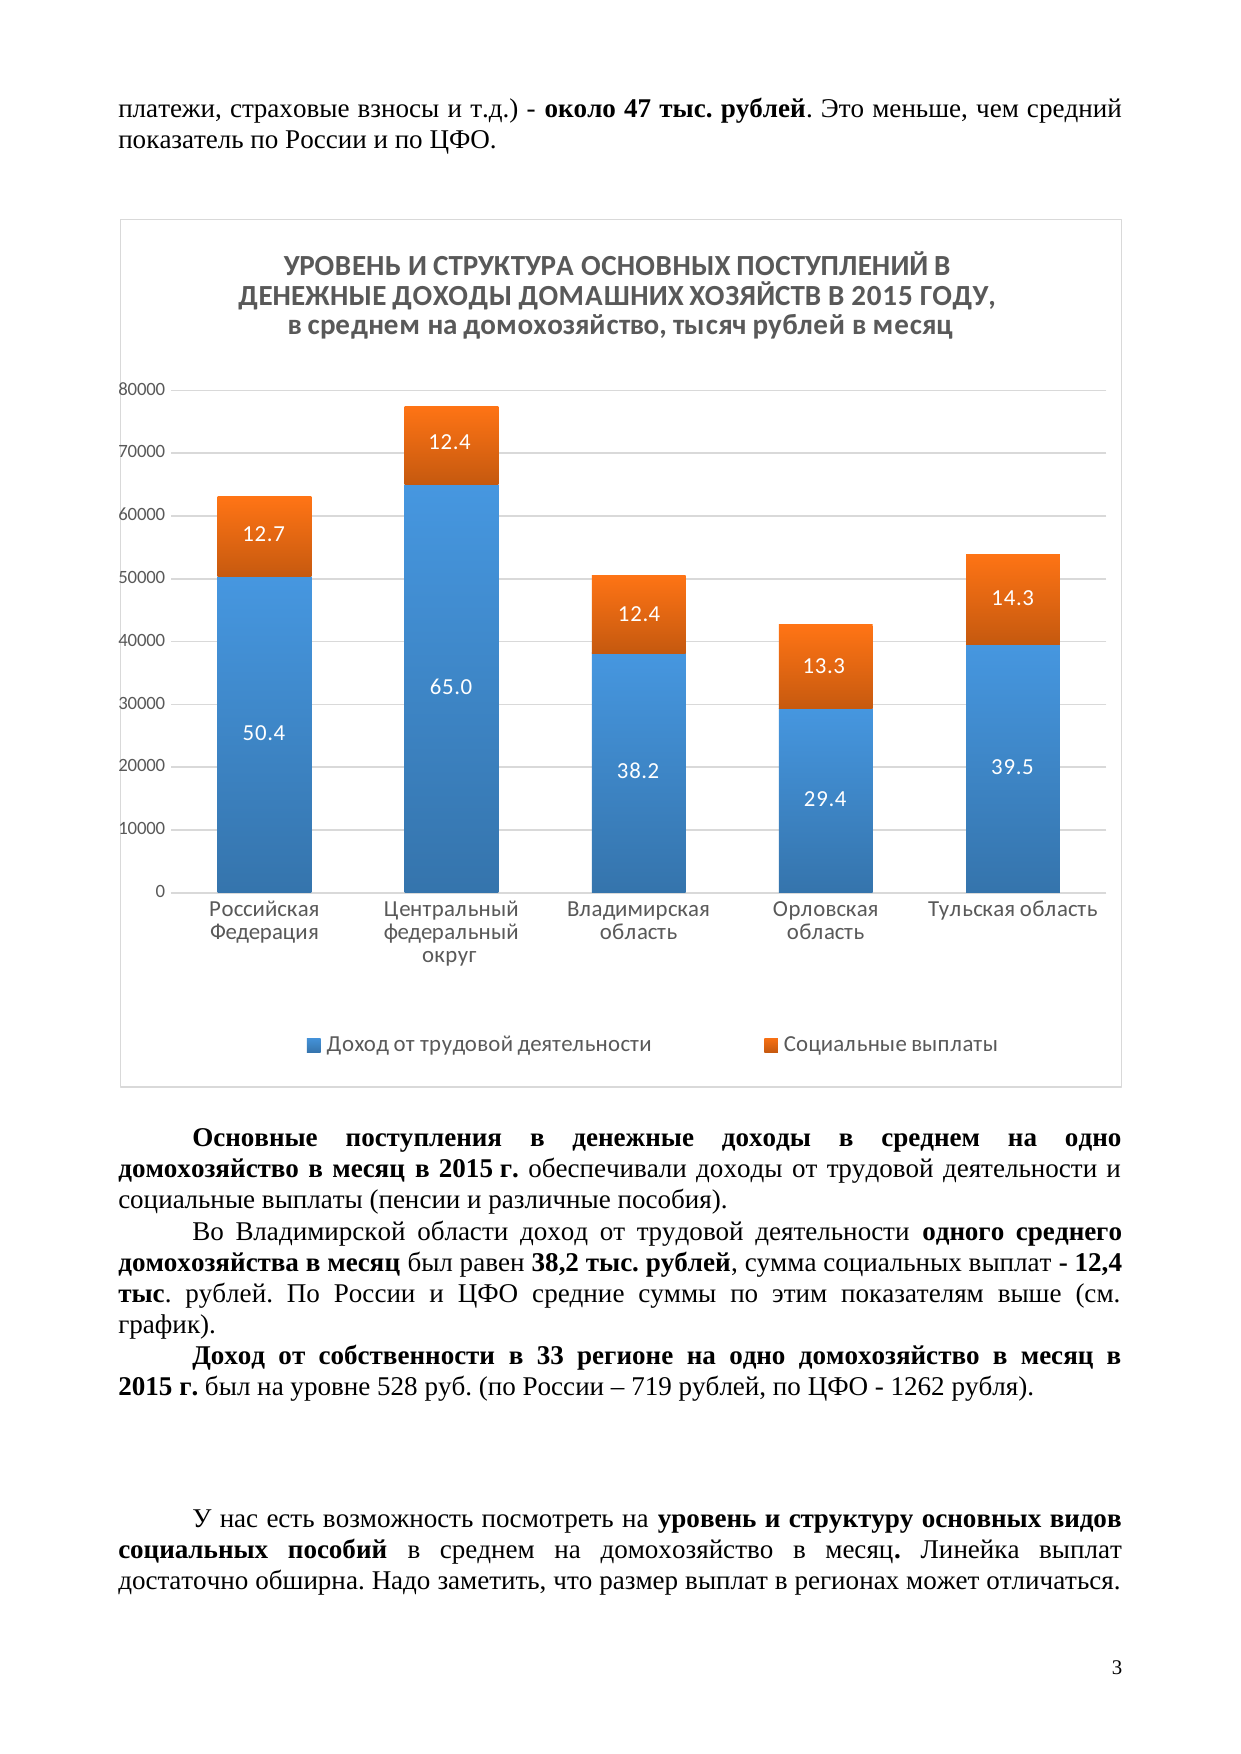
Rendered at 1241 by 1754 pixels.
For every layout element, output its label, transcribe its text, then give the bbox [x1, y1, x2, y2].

text Во Владимирской области доход от трудовой деятельности одного среднего домохозяйства в месяц был равен 38,2 тыс. рублей, сумма социальных выплат - 12,4 тыс. рублей. По России и ЦФО средние суммы по этим показателям выше (см. график). [118, 1214, 1122, 1339]
text У нас есть возможность посмотреть на уровень и структуру основных видов социальных пособий в среднем на домохозяйство в месяц. Линейка выплат достаточно обширна. Надо заметить, что размер выплат в регионах может отличаться. [118, 1502, 1122, 1596]
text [118, 92, 1122, 154]
text Доход от собственности в 33 регионе на одно домохозяйство в месяц в 2015 г. был на уровне 528 руб. (по России – 719 рублей, по ЦФО - 1262 рубля). [118, 1339, 1122, 1401]
text Основные поступления в денежные доходы в среднем на одно домохозяйство в месяц в 2015 г. обеспечивали доходы от трудовой деятельности и социальные выплаты (пенсии и различные пособия). [118, 1121, 1122, 1214]
